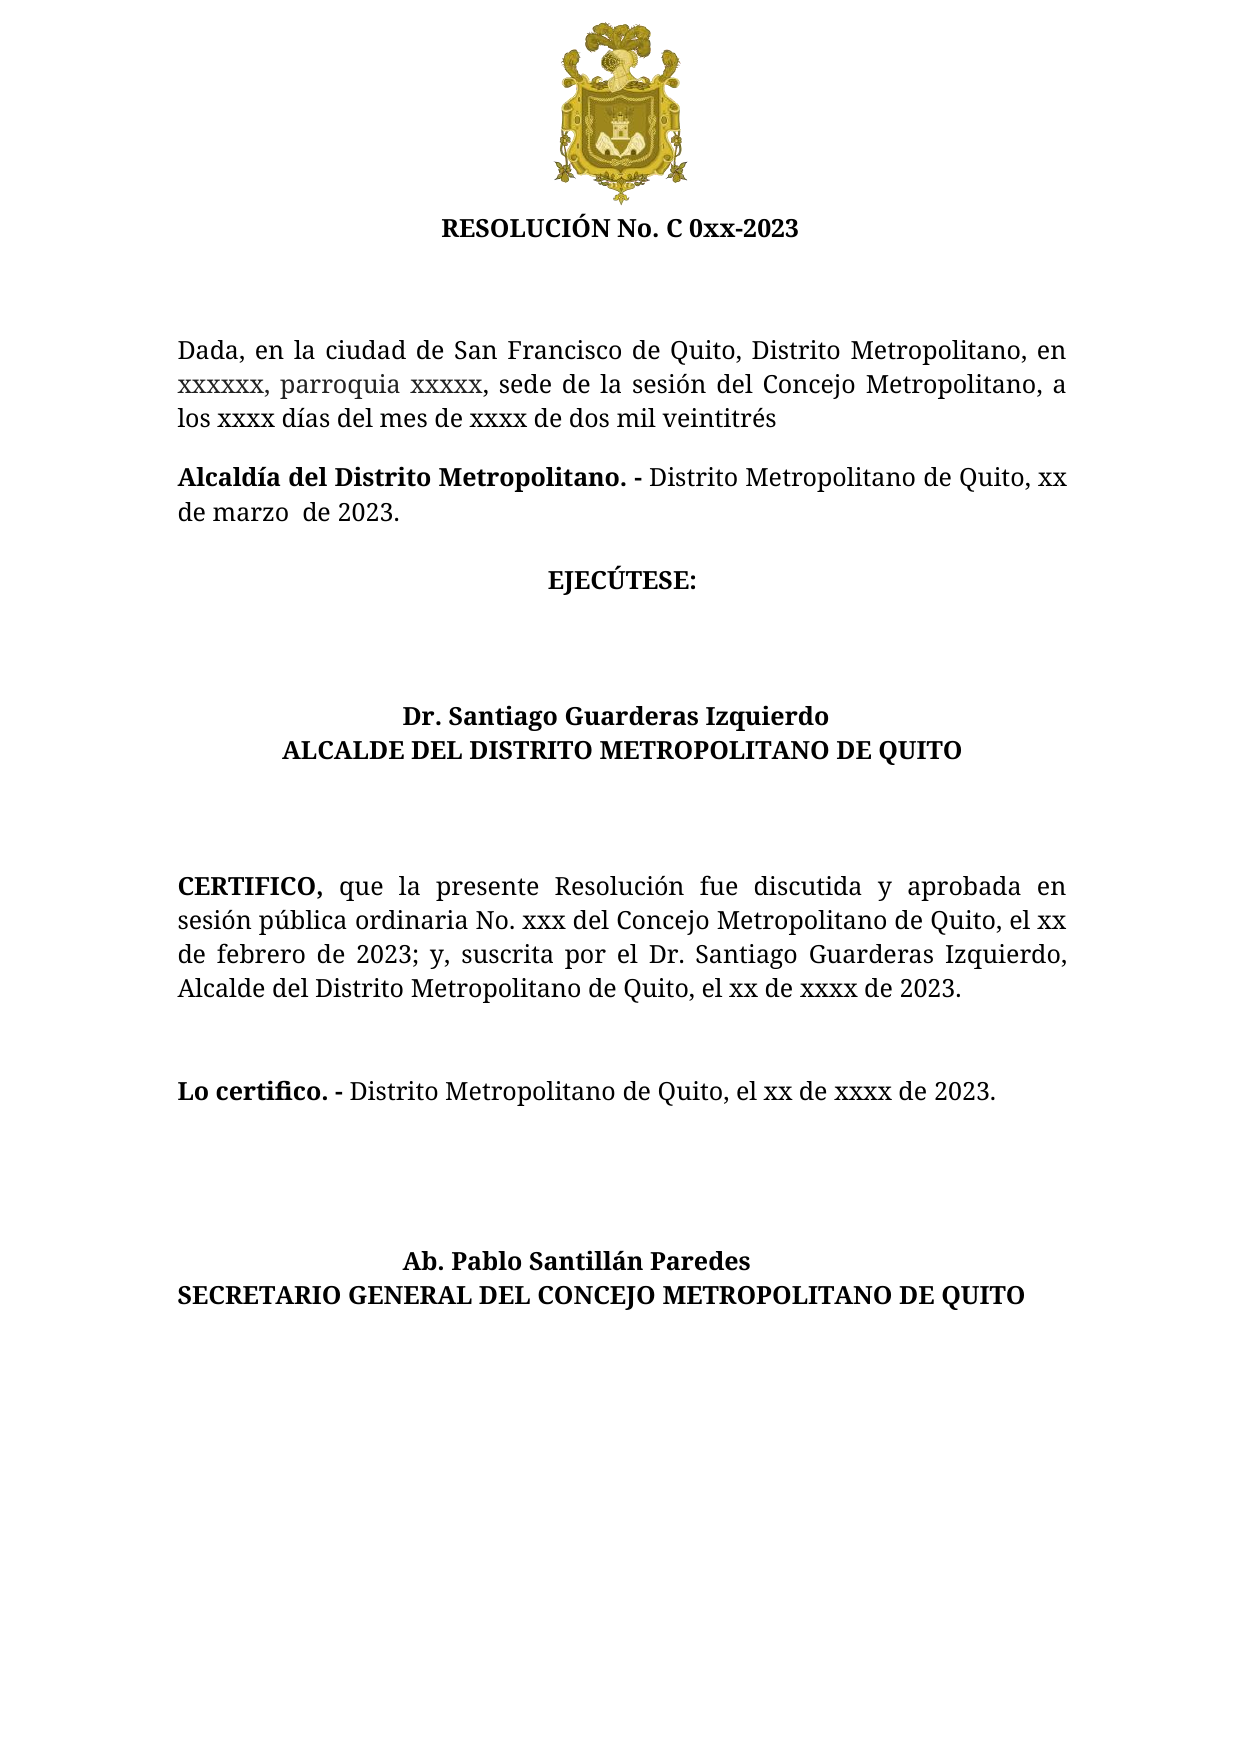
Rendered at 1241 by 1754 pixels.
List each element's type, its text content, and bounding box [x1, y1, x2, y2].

picture [552, 20, 688, 207]
text ALCALDE DEL DISTRITO METROPOLITANO DE QUITO [177, 733, 1067, 767]
text Alcaldía del Distrito Metropolitano. - Distrito Metropolitano de Quito, xx de marzo de 2023. [177, 460, 1067, 528]
text Dada, en la ciudad de San Francisco de Quito, Distrito Metropolitano, en xxxxxx, parroquia xxxxx, sede de la sesión del Concejo Metropolitano, a los xxxx días del mes de xxxx de dos mil veintitrés [177, 333, 1067, 435]
text EJECÚTESE: [177, 562, 1067, 596]
text SECRETARIO GENERAL DEL CONCEJO METROPOLITANO DE QUITO [177, 1278, 1067, 1312]
text CERTIFICO, que la presente Resolución fue discutida y aprobada en sesión pública ordinaria No. xxx del Concejo Metropolitano de Quito, el xx de febrero de 2023; y, suscrita por el Dr. Santiago Guarderas Izquierdo, Alcalde del Distrito Metropolitano de Quito, el xx de xxxx de 2023. [177, 869, 1067, 1005]
text Lo certifico. - Distrito Metropolitano de Quito, el xx de xxxx de 2023. [177, 1073, 1067, 1107]
text Dr. Santiago Guarderas Izquierdo [327, 699, 1067, 733]
text Ab. Pablo Santillán Paredes [398, 1244, 1067, 1278]
